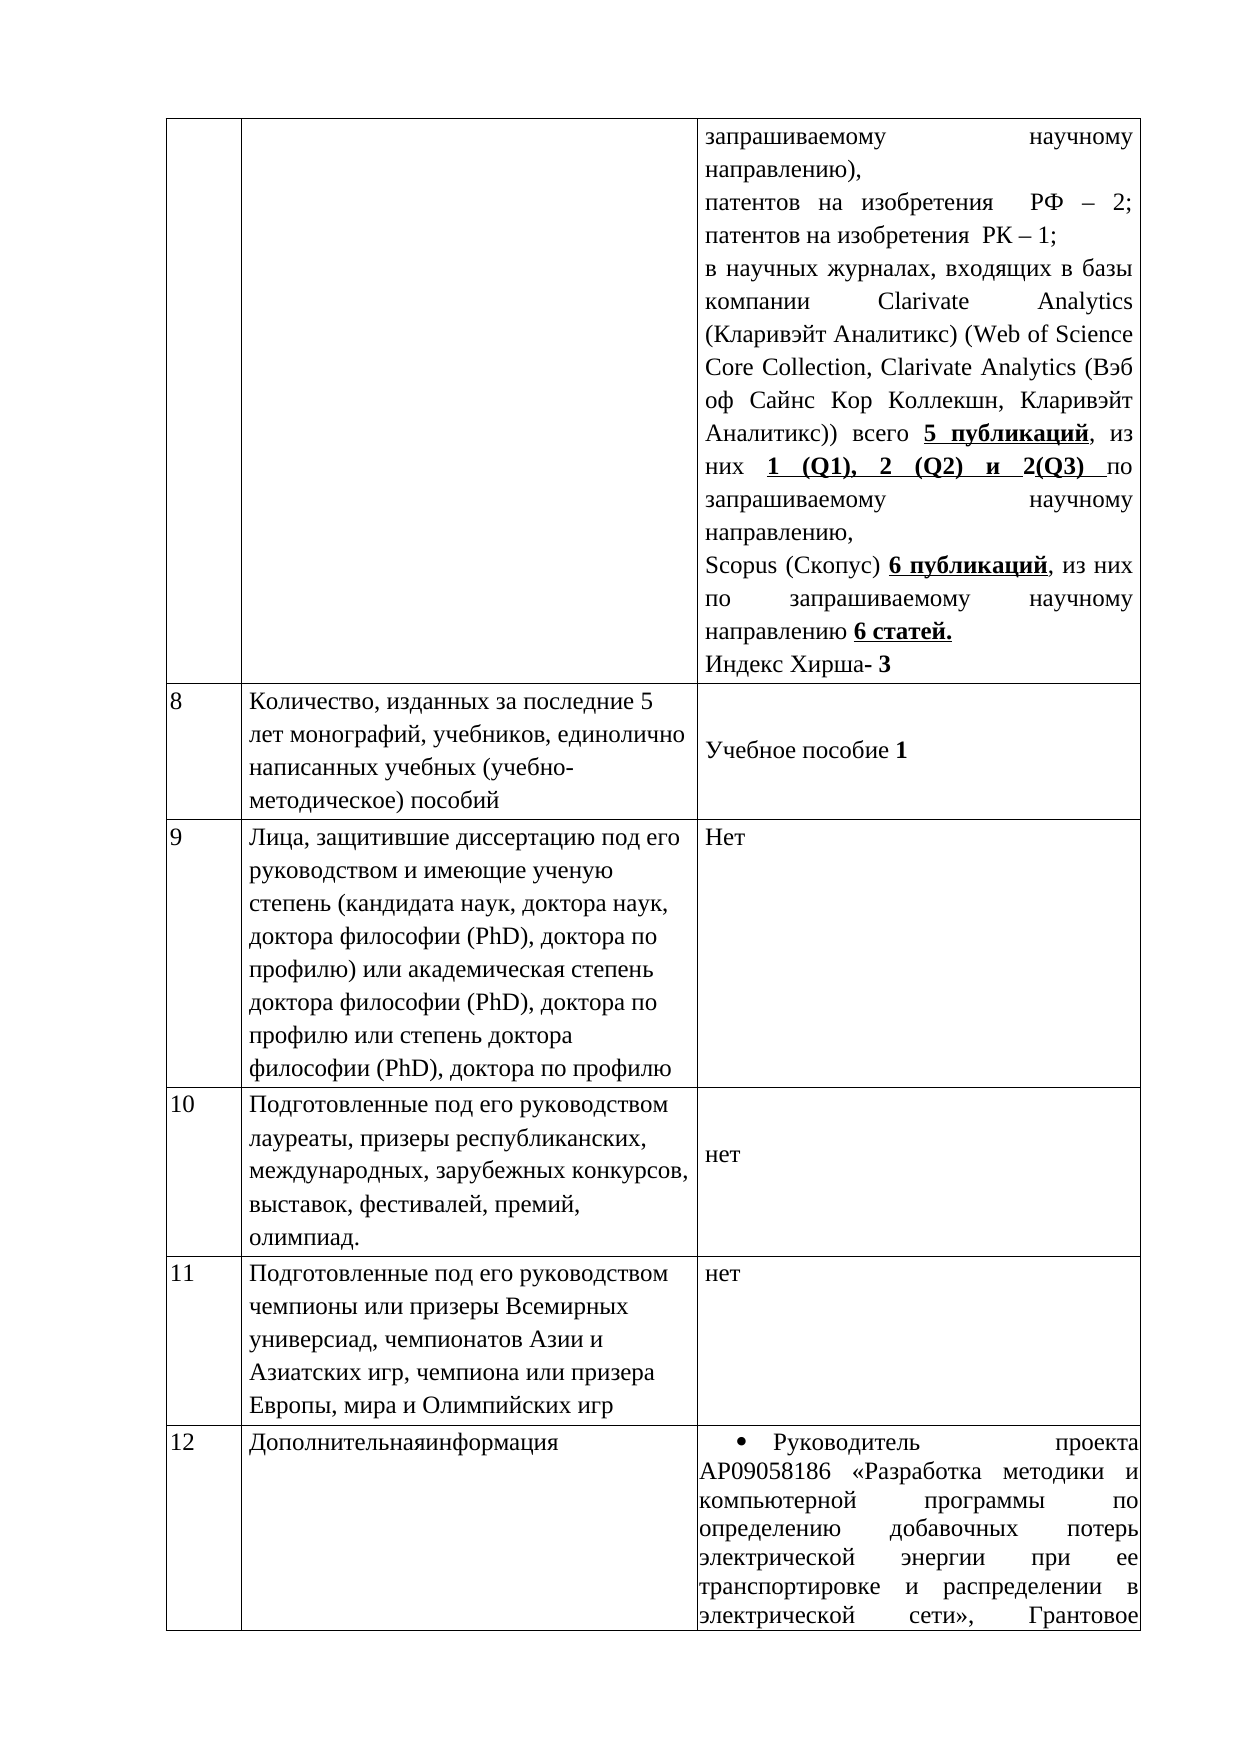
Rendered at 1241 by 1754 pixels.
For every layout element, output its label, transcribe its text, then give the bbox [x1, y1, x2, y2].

table_cell Подготовленные под его руководством лауреаты, призеры республиканских, международных, зарубежных конкурсов, выставок, фестивалей, премий, олимпиад. [242, 1088, 697, 1256]
table_cell 11 [167, 1257, 241, 1425]
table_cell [698, 1426, 1140, 1630]
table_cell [242, 1426, 697, 1630]
table_cell Учебное пособие 1 [698, 684, 1140, 819]
table_cell Нет [698, 820, 1140, 1087]
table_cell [698, 119, 1140, 683]
table_cell 9 [167, 820, 241, 1087]
table_cell Количество, изданных за последние 5 лет монографий, учебников, единолично написанных учебных (учебно-методическое) пособий [242, 684, 697, 819]
table_cell нет [698, 1257, 1140, 1425]
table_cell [242, 119, 697, 683]
table_cell 7 [167, 119, 241, 683]
table_cell 8 [167, 684, 241, 819]
table_cell нет [698, 1088, 1140, 1256]
table_cell 10 [167, 1088, 241, 1256]
table_cell 12 [167, 1426, 241, 1630]
table_cell Лица, защитившие диссертацию под его руководством и имеющие ученую степень (кандидата наук, доктора наук, доктора философии (PhD), доктора по профилю) или академическая степень доктора философии (PhD), доктора по профилю или степень доктора философии (PhD), доктора по профилю [242, 820, 697, 1087]
table_cell Подготовленные под его руководством чемпионы или призеры Всемирных универсиад, чемпионатов Азии и Азиатских игр, чемпиона или призера Европы, мира и Олимпийских игр [242, 1257, 697, 1425]
